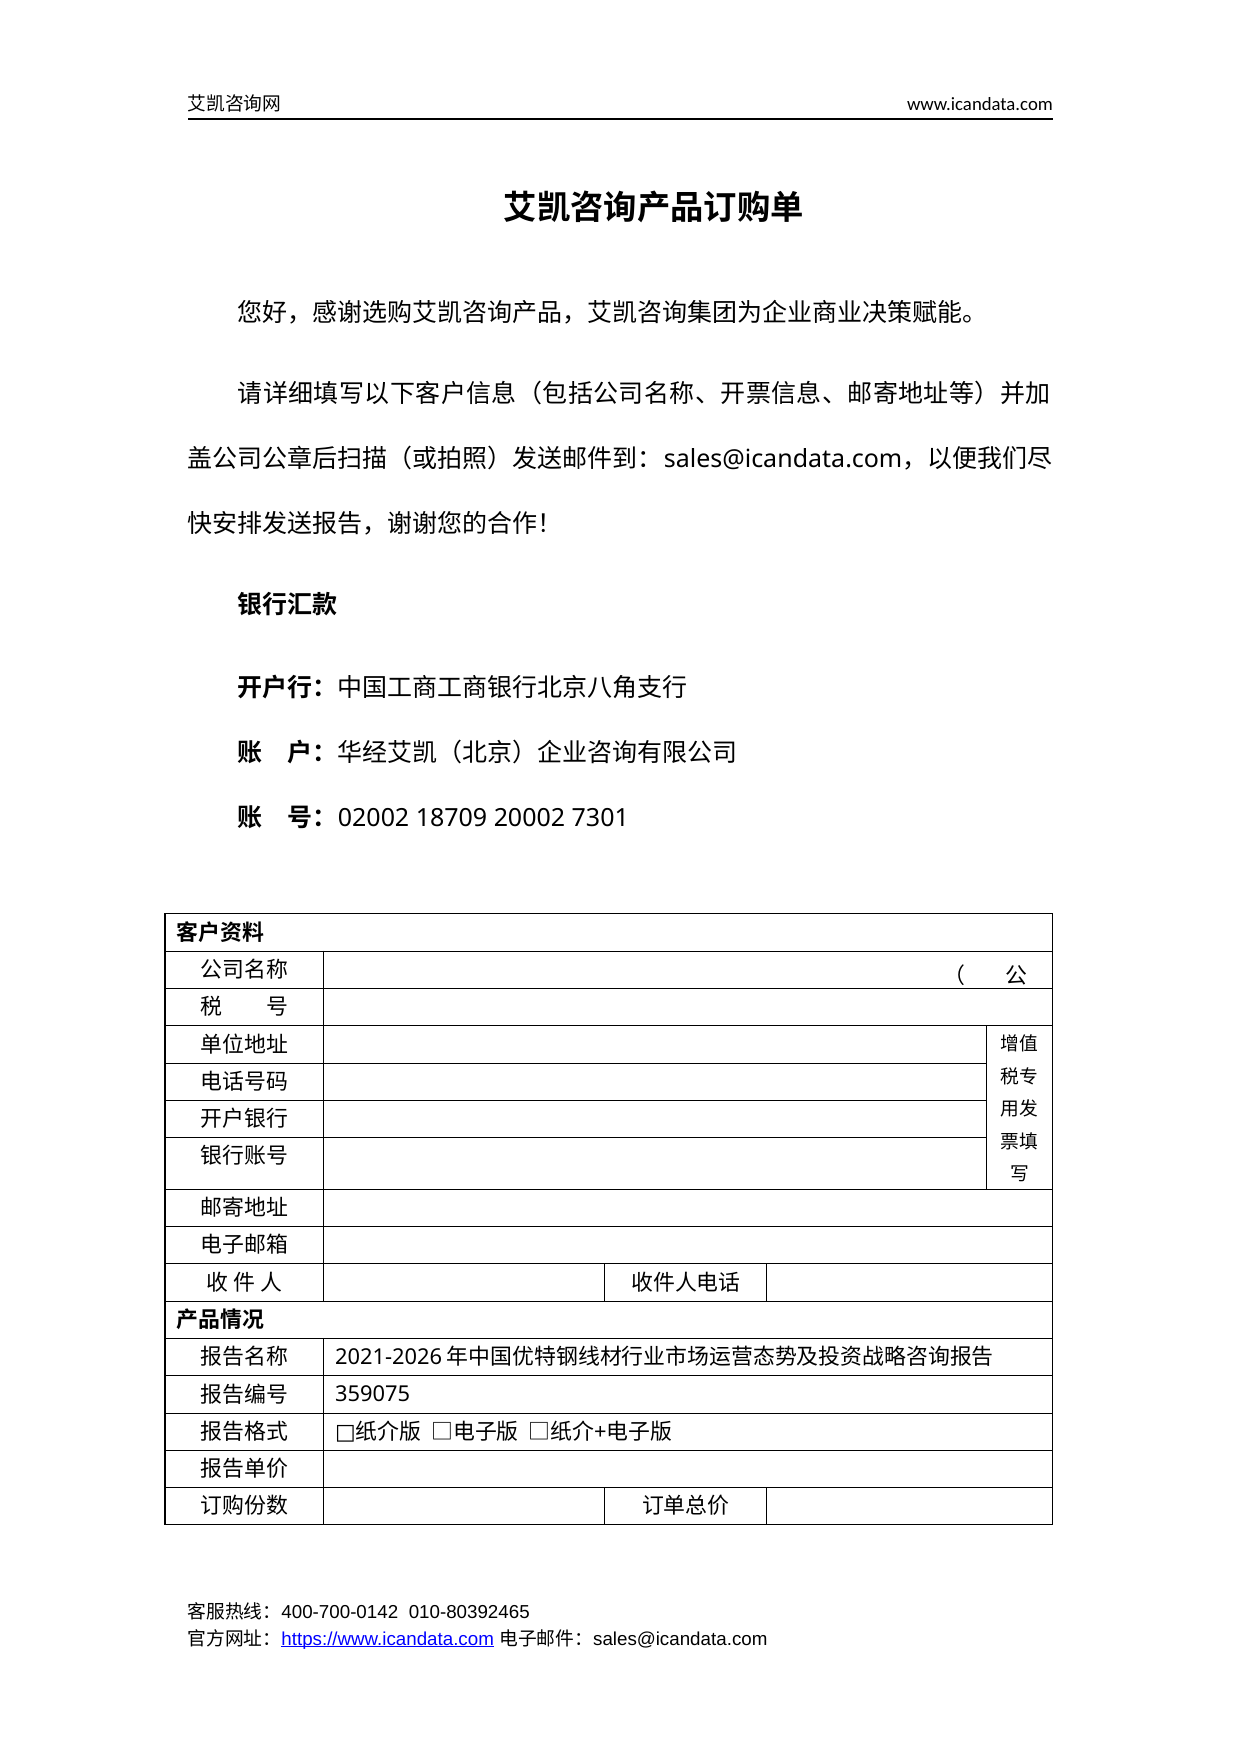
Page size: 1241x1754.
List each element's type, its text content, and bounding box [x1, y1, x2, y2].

table_cell 收 件 人 [166, 1264, 323, 1301]
table_cell [324, 1101, 986, 1137]
table_cell 产品情况 [166, 1302, 1052, 1338]
table_cell [767, 1488, 1052, 1524]
table_cell [324, 1227, 1052, 1263]
table_cell 电话号码 [166, 1064, 323, 1100]
table_cell 公司名称 [166, 952, 323, 988]
table_cell [324, 1138, 986, 1189]
table_cell [324, 1190, 1052, 1226]
table_cell 电子邮箱 [166, 1227, 323, 1263]
text 账 户：华经艾凯（北京）企业咨询有限公司 [187, 718, 1053, 783]
text 开户行：中国工商工商银行北京八角支行 [187, 653, 1053, 718]
table_cell 报告名称 [166, 1339, 323, 1375]
table_cell [324, 1064, 986, 1100]
table_cell 2021-2026年中国优特钢线材行业市场运营态势及投资战略咨询报告 [324, 1339, 1052, 1375]
table_cell 359075 [324, 1376, 1052, 1412]
table_cell 税 号 [166, 989, 323, 1025]
table_cell [767, 1264, 1052, 1301]
table_cell 报告编号 [166, 1376, 323, 1412]
table_cell [324, 1488, 604, 1524]
table_cell [324, 1264, 604, 1301]
text 账 号：02002 18709 20002 7301 [187, 783, 1053, 848]
table_cell 增值税专用发票填写 [987, 1026, 1052, 1189]
table_cell 订购份数 [166, 1488, 323, 1524]
table_cell □纸介版 □电子版 □纸介+电子版 [324, 1414, 1052, 1450]
table_cell 报告格式 [166, 1414, 323, 1450]
table_cell [324, 1451, 1052, 1487]
table_cell 开户银行 [166, 1101, 323, 1137]
text 请详细填写以下客户信息（包括公司名称、开票信息、邮寄地址等）并加盖公司公章后扫描（或拍照）发送邮件到：sales@icandata.com，以便我们尽快安排发送报告，谢谢您的合作！ [187, 359, 1053, 554]
table_cell 银行账号 [166, 1138, 323, 1189]
table_cell 报告单价 [166, 1451, 323, 1487]
table_cell 单位地址 [166, 1026, 323, 1062]
text 您好，感谢选购艾凯咨询产品，艾凯咨询集团为企业商业决策赋能。 [187, 278, 1053, 343]
table_cell 邮寄地址 [166, 1190, 323, 1226]
table_cell [324, 989, 1052, 1025]
table_cell 收件人电话 [605, 1264, 766, 1301]
text 艾凯咨询产品订购单 [187, 172, 1053, 237]
table_cell 订单总价 [605, 1488, 766, 1524]
table_header 客户资料 [166, 914, 1052, 951]
table_cell [324, 952, 1052, 988]
text 银行汇款 [187, 570, 1053, 635]
table_cell [324, 1026, 986, 1062]
